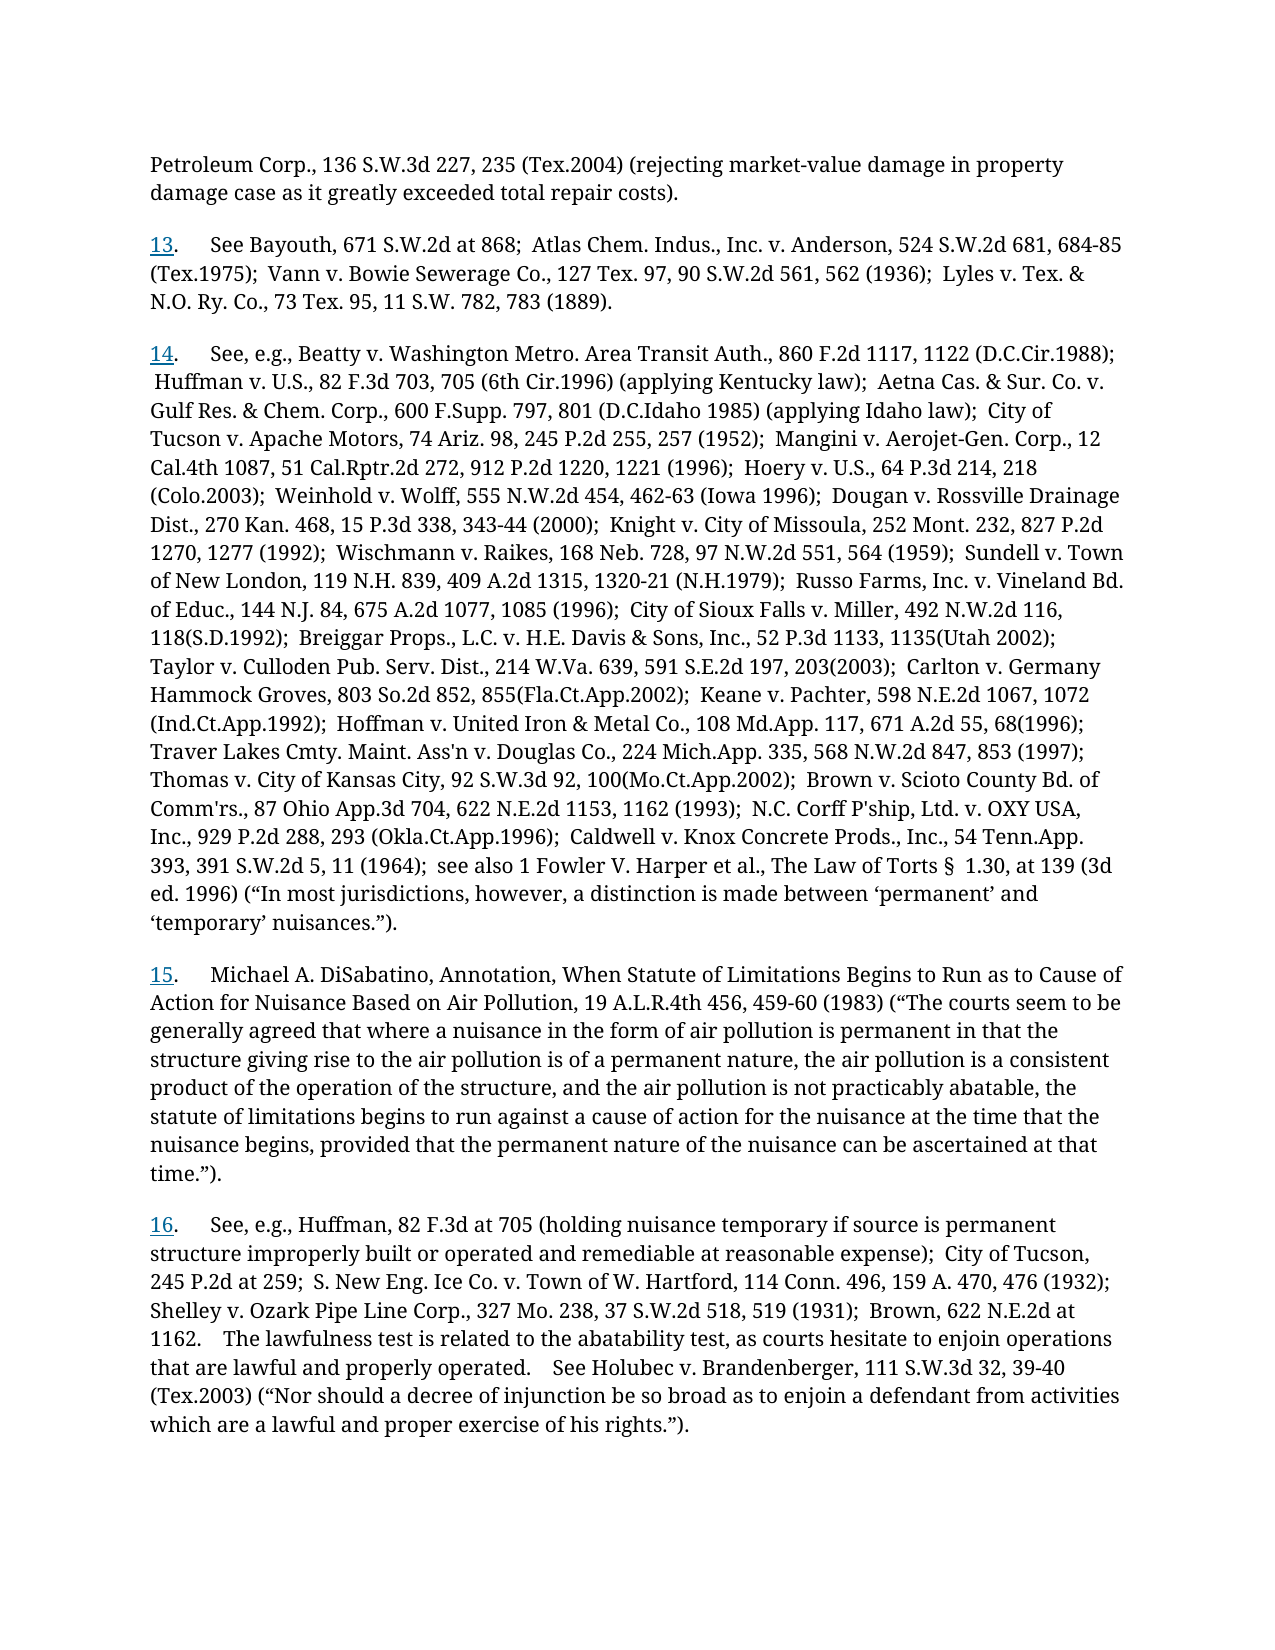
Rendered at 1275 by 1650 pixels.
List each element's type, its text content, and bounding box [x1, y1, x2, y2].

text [150, 150, 1125, 207]
text 13. See Bayouth, 671 S.W.2d at 868; Atlas Chem. Indus., Inc. v. Anderson, 524 S.W.2d 681, 684-85 (Tex.1975); Vann v. Bowie Sewerage Co., 127 Tex. 97, 90 S.W.2d 561, 562 (1936); Lyles v. Tex. & N.O. Ry. Co., 73 Tex. 95, 11 S.W. 782, 783 (1889). [150, 230, 1125, 316]
text 16. See, e.g., Huffman, 82 F.3d at 705 (holding nuisance temporary if source is permanent structure improperly built or operated and remediable at reasonable expense); City of Tucson, 245 P.2d at 259; S. New Eng. Ice Co. v. Town of W. Hartford, 114 Conn. 496, 159 A. 470, 476 (1932); Shelley v. Ozark Pipe Line Corp., 327 Mo. 238, 37 S.W.2d 518, 519 (1931); Brown, 622 N.E.2d at 1162. The lawfulness test is related to the abatability test, as courts hesitate to enjoin operations that are lawful and properly operated. See Holubec v. Brandenberger, 111 S.W.3d 32, 39-40 (Tex.2003) (“Nor should a decree of injunction be so broad as to enjoin a defendant from activities which are a lawful and proper exercise of his rights.”). [150, 1211, 1125, 1438]
text 14. See, e.g., Beatty v. Washington Metro. Area Transit Auth., 860 F.2d 1117, 1122 (D.C.Cir.1988); Huffman v. U.S., 82 F.3d 703, 705 (6th Cir.1996) (applying Kentucky law); Aetna Cas. & Sur. Co. v. Gulf Res. & Chem. Corp., 600 F.Supp. 797, 801 (D.C.Idaho 1985) (applying Idaho law); City of Tucson v. Apache Motors, 74 Ariz. 98, 245 P.2d 255, 257 (1952); Mangini v. Aerojet-Gen. Corp., 12 Cal.4th 1087, 51 Cal.Rptr.2d 272, 912 P.2d 1220, 1221 (1996); Hoery v. U.S., 64 P.3d 214, 218 (Colo.2003); Weinhold v. Wolff, 555 N.W.2d 454, 462-63 (Iowa 1996); Dougan v. Rossville Drainage Dist., 270 Kan. 468, 15 P.3d 338, 343-44 (2000); Knight v. City of Missoula, 252 Mont. 232, 827 P.2d 1270, 1277 (1992); Wischmann v. Raikes, 168 Neb. 728, 97 N.W.2d 551, 564 (1959); Sundell v. Town of New London, 119 N.H. 839, 409 A.2d 1315, 1320-21 (N.H.1979); Russo Farms, Inc. v. Vineland Bd. of Educ., 144 N.J. 84, 675 A.2d 1077, 1085 (1996); City of Sioux Falls v. Miller, 492 N.W.2d 116, 118(S.D.1992); Breiggar Props., L.C. v. H.E. Davis & Sons, Inc., 52 P.3d 1133, 1135(Utah 2002); Taylor v. Culloden Pub. Serv. Dist., 214 W.Va. 639, 591 S.E.2d 197, 203(2003); Carlton v. Germany Hammock Groves, 803 So.2d 852, 855(Fla.Ct.App.2002); Keane v. Pachter, 598 N.E.2d 1067, 1072 (Ind.Ct.App.1992); Hoffman v. United Iron & Metal Co., 108 Md.App. 117, 671 A.2d 55, 68(1996); Traver Lakes Cmty. Maint. Ass'n v. Douglas Co., 224 Mich.App. 335, 568 N.W.2d 847, 853 (1997); Thomas v. City of Kansas City, 92 S.W.3d 92, 100(Mo.Ct.App.2002); Brown v. Scioto County Bd. of Comm'rs., 87 Ohio App.3d 704, 622 N.E.2d 1153, 1162 (1993); N.C. Corff P'ship, Ltd. v. OXY USA, Inc., 929 P.2d 288, 293 (Okla.Ct.App.1996); Caldwell v. Knox Concrete Prods., Inc., 54 Tenn.App. 393, 391 S.W.2d 5, 11 (1964); see also 1 Fowler V. Harper et al., The Law of Torts § 1.30, at 139 (3d ed. 1996) (“In most jurisdictions, however, a distinction is made between ‘permanent’ and ‘temporary’ nuisances.”). [150, 339, 1125, 936]
text 15. Michael A. DiSabatino, Annotation, When Statute of Limitations Begins to Run as to Cause of Action for Nuisance Based on Air Pollution, 19 A.L.R.4th 456, 459-60 (1983) (“The courts seem to be generally agreed that where a nuisance in the form of air pollution is permanent in that the structure giving rise to the air pollution is of a permanent nature, the air pollution is a consistent product of the operation of the structure, and the air pollution is not practicably abatable, the statute of limitations begins to run against a cause of action for the nuisance at the time that the nuisance begins, provided that the permanent nature of the nuisance can be ascertained at that time.”). [150, 960, 1125, 1187]
